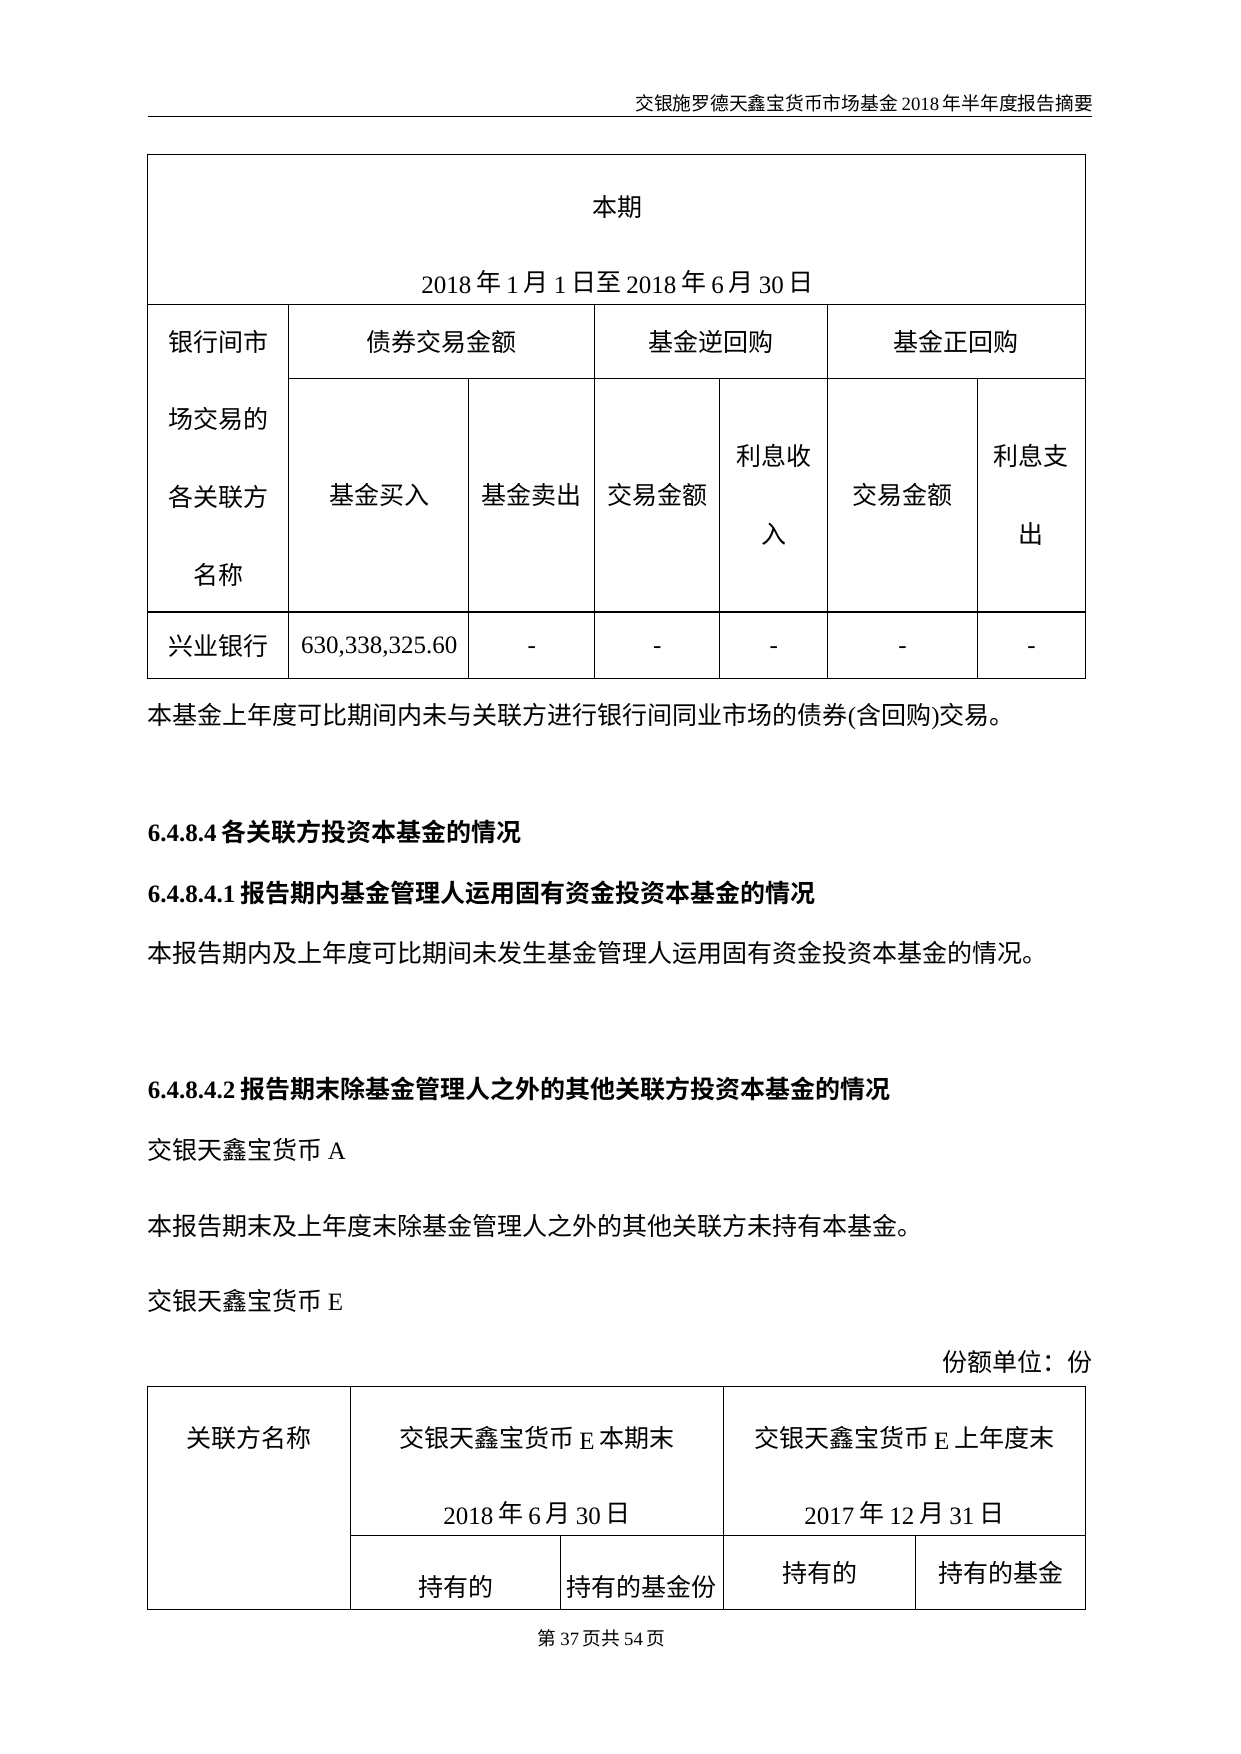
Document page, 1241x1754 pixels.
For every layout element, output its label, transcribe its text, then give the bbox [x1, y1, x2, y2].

table_cell 基金逆回购 [595, 305, 827, 378]
table_cell - [595, 613, 719, 677]
table_cell 基金卖出 [469, 379, 594, 611]
table_cell 兴业银行 [148, 613, 288, 677]
text 6.4.8.4各关联方投资本基金的情况 [148, 798, 1092, 863]
table_cell 持有的 基金份额 [724, 1536, 915, 1609]
table_header 交银天鑫宝货币E本期末 2018年6月30日 [351, 1387, 723, 1535]
text 交银天鑫宝货币A [148, 1116, 1092, 1181]
table_cell 持有的 基金份额 [351, 1536, 560, 1609]
table_cell 交易金额 [828, 379, 977, 611]
table_cell 持有的基金份额占基金总份额的比例 [561, 1536, 723, 1609]
table_cell 利息支出 [978, 379, 1085, 611]
table_cell 利息收入 [720, 379, 827, 611]
table_cell 630,338,325.60 [289, 613, 468, 677]
table_header 本期 2018年1月1日至2018年6月30日 [148, 155, 1085, 303]
text 本报告期末及上年度末除基金管理人之外的其他关联方未持有本基金。 [148, 1192, 1092, 1257]
text 交银天鑫宝货币E [148, 1267, 1092, 1332]
text 本基金上年度可比期间内未与关联方进行银行间同业市场的债券(含回购)交易。 [148, 681, 1092, 746]
text 6.4.8.4.2报告期末除基金管理人之外的其他关联方投资本基金的情况 [148, 1070, 1092, 1106]
table_cell - [720, 613, 827, 677]
table_header 关联方名称 [148, 1387, 350, 1609]
table_cell 债券交易金额 [289, 305, 594, 378]
table_cell 银行间市场交易的各关联方名称 [148, 305, 288, 611]
table_cell 交易金额 [595, 379, 719, 611]
table_cell 持有的基金份额占基金总份额的比例 [916, 1536, 1085, 1609]
text 6.4.8.4.1报告期内基金管理人运用固有资金投资本基金的情况 [148, 873, 1092, 909]
text 本报告期内及上年度可比期间未发生基金管理人运用固有资金投资本基金的情况。 [148, 919, 1092, 984]
table_cell 基金买入 [289, 379, 468, 611]
table_cell 基金正回购 [828, 305, 1085, 378]
table_cell - [978, 613, 1085, 677]
text 份额单位：份 [148, 1342, 1092, 1378]
table_cell - [469, 613, 594, 677]
table_header 交银天鑫宝货币E上年度末 2017年12月31日 [724, 1387, 1085, 1535]
table_cell - [828, 613, 977, 677]
